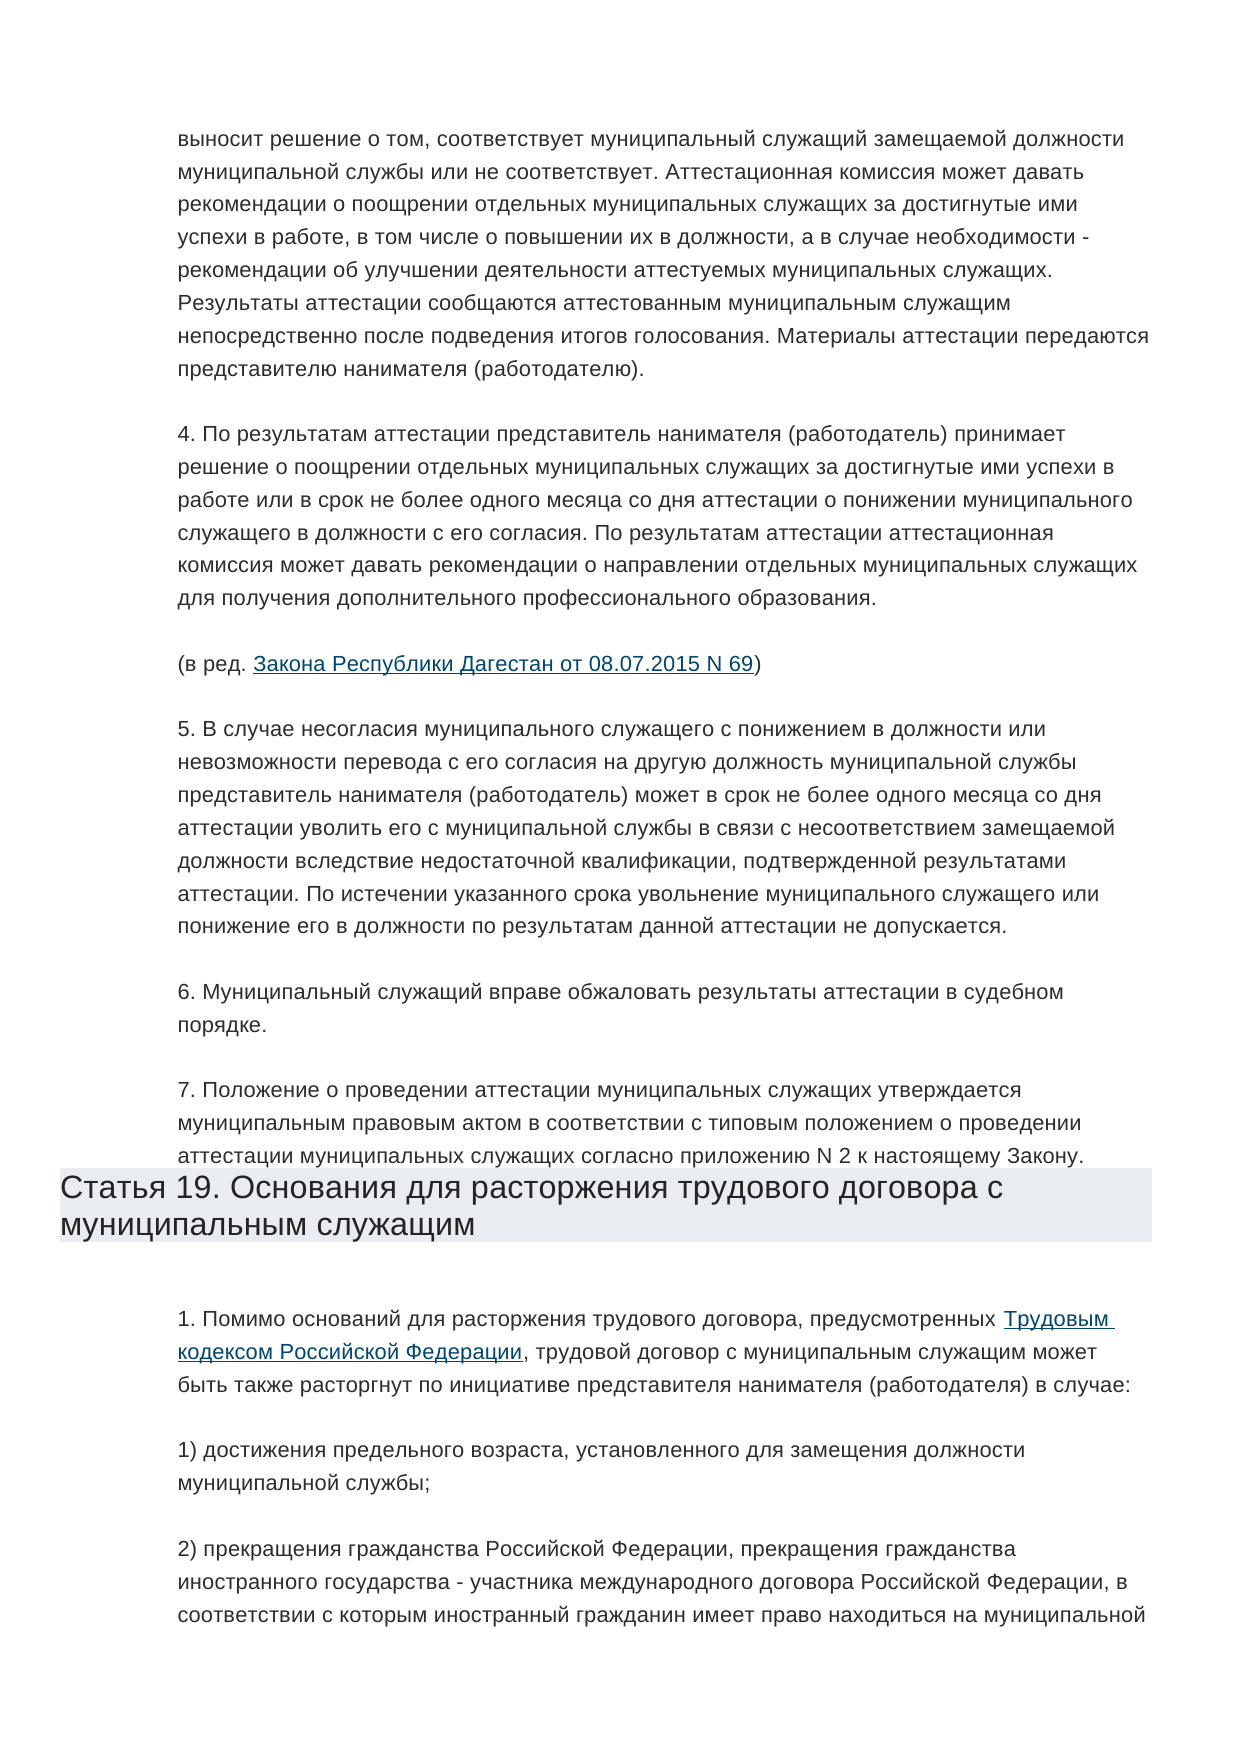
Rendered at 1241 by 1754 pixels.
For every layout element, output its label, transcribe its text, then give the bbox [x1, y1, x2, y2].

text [177, 118, 1152, 1168]
text Статья 19. Основания для расторжения трудового договора с муниципальным служащим [60, 1168, 1152, 1242]
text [177, 1266, 1152, 1627]
